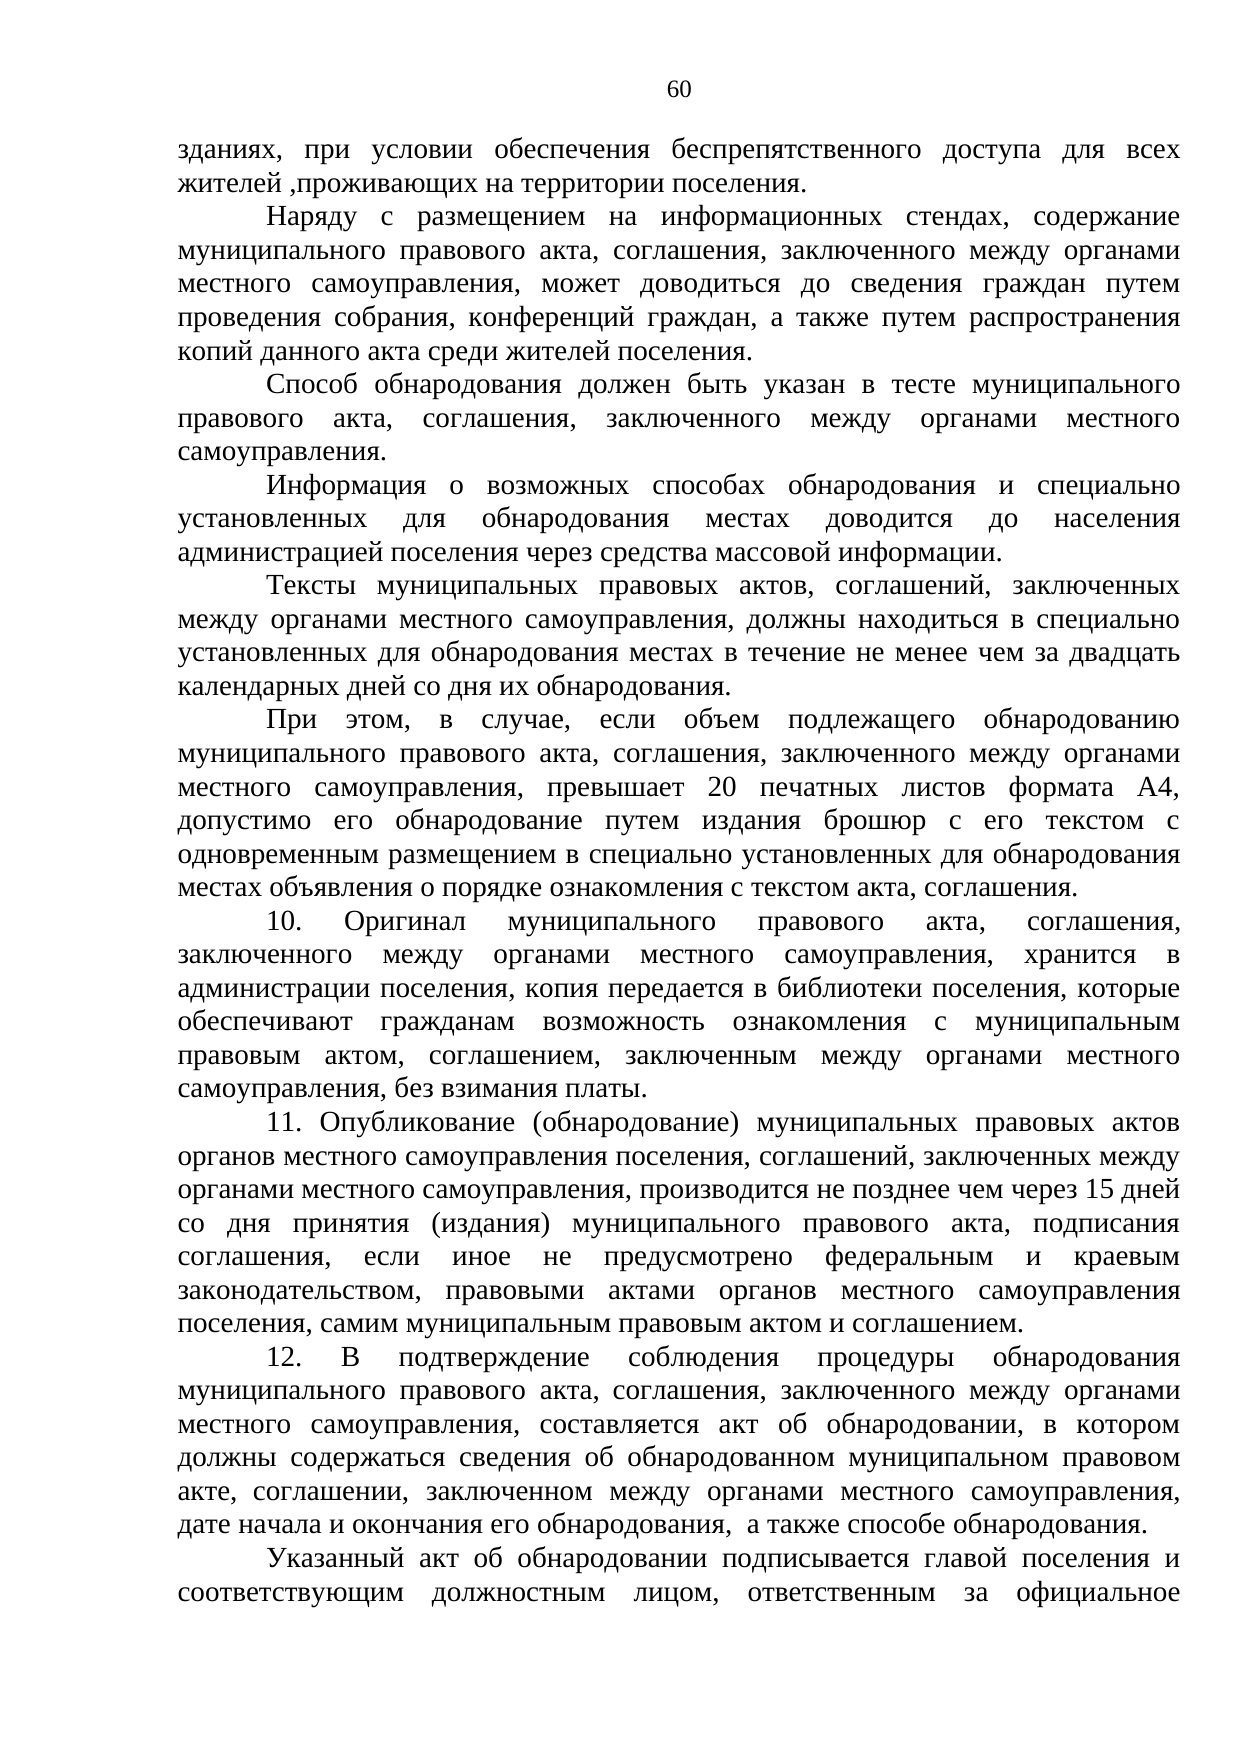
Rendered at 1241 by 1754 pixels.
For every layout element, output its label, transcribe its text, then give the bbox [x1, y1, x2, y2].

text Наряду с размещением на информационных стендах, содержание муниципального правового акта, соглашения, заключенного между органами местного самоуправления, может доводиться до сведения граждан путем проведения собрания, конференций граждан, а также путем распространения копий данного акта среди жителей поселения. [177, 198, 1181, 366]
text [177, 1540, 1181, 1607]
text 11. Опубликование (обнародование) муниципальных правовых актов органов местного самоуправления поселения, соглашений, заключенных между органами местного самоуправления, производится не позднее чем через 15 дней со дня принятия (издания) муниципального правового акта, подписания соглашения, если иное не предусмотрено федеральным и краевым законодательством, правовыми актами органов местного самоуправления поселения, самим муниципальным правовым актом и соглашением. [177, 1104, 1181, 1339]
text 10. Оригинал муниципального правового акта, соглашения, заключенного между органами местного самоуправления, хранится в администрации поселения, копия передается в библиотеки поселения, которые обеспечивают гражданам возможность ознакомления с муниципальным правовым актом, соглашением, заключенным между органами местного самоуправления, без взимания платы. [177, 903, 1181, 1104]
text Тексты муниципальных правовых актов, соглашений, заключенных между органами местного самоуправления, должны находиться в специально установленных для обнародования местах в течение не менее чем за двадцать календарных дней со дня их обнародования. [177, 567, 1181, 702]
text Способ обнародования должен быть указан в тесте муниципального правового акта, соглашения, заключенного между органами местного самоуправления. [177, 366, 1181, 467]
text 12. В подтверждение соблюдения процедуры обнародования муниципального правового акта, соглашения, заключенного между органами местного самоуправления, составляется акт об обнародовании, в котором должны содержаться сведения об обнародованном муниципальном правовом акте, соглашении, заключенном между органами местного самоуправления, дате начала и окончания его обнародования, а также способе обнародования. [177, 1339, 1181, 1540]
text При этом, в случае, если объем подлежащего обнародованию муниципального правового акта, соглашения, заключенного между органами местного самоуправления, превышает 20 печатных листов формата А4, допустимо его обнародование путем издания брошюр с его текстом с одновременным размещением в специально установленных для обнародования местах объявления о порядке ознакомления с текстом акта, соглашения. [177, 702, 1181, 903]
text Информация о возможных способах обнародования и специально установленных для обнародования местах доводится до населения администрацией поселения через средства массовой информации. [177, 467, 1181, 567]
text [177, 131, 1181, 198]
